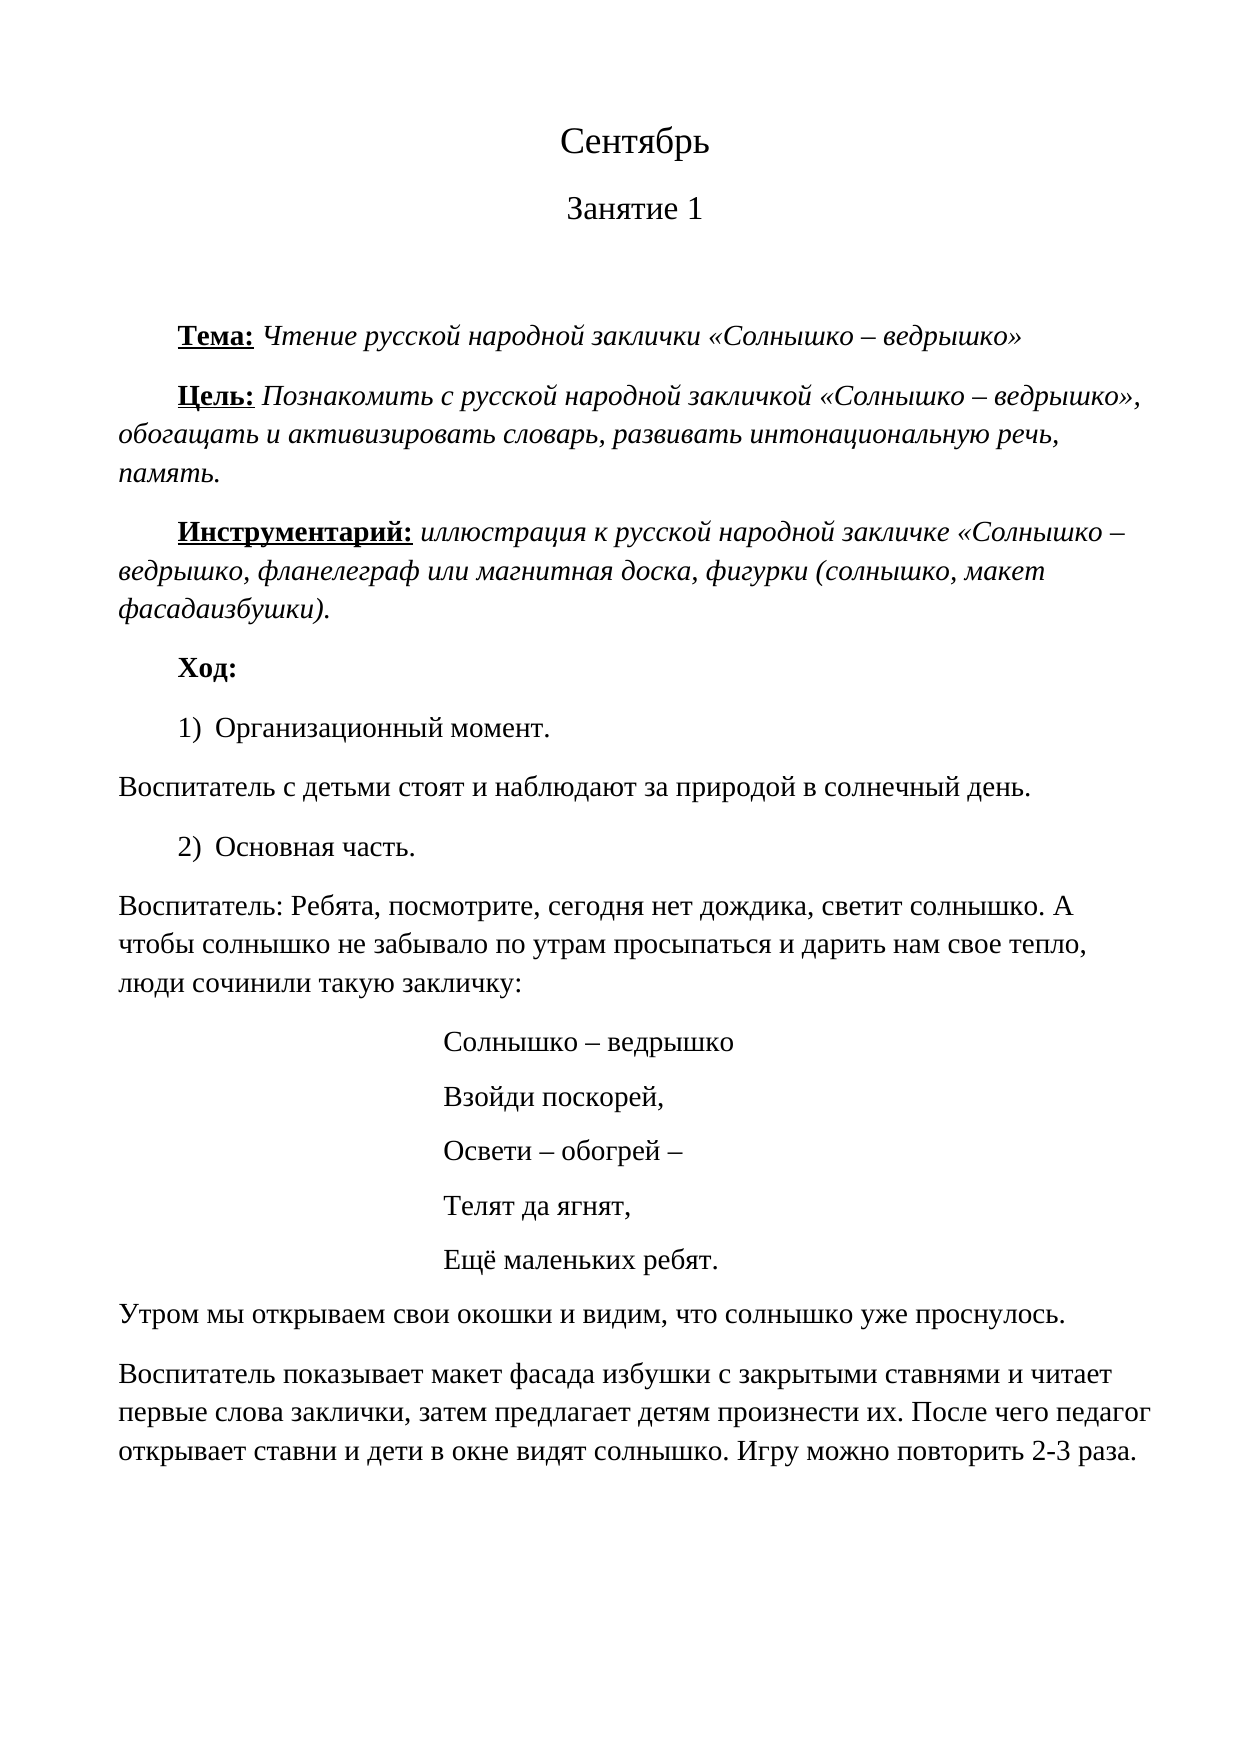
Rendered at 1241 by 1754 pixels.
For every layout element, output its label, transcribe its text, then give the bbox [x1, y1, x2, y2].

text Сентябрь [118, 118, 1152, 161]
list Организационный момент. [177, 710, 1152, 743]
text Цель: Познакомить с русской народной закличкой «Солнышко – ведрышко», обогащать и активизировать словарь, развивать интонациональную речь, память. [118, 378, 1152, 488]
text Освети – обогрей – [443, 1133, 1152, 1167]
text Ещё маленьких ребят. [443, 1242, 1152, 1276]
text Телят да ягнят, [443, 1188, 1152, 1221]
text Взойди поскорей, [443, 1079, 1152, 1112]
text Инструментарий: иллюстрация к русской народной закличке «Солнышко – ведрышко, фланелеграф или магнитная доска, фигурки (солнышко, макет фасадаизбушки). [118, 514, 1152, 625]
text Воспитатель с детьми стоят и наблюдают за природой в солнечный день. [118, 769, 1152, 803]
list Основная часть. [177, 829, 1152, 862]
text Солнышко – ведрышко [443, 1024, 1152, 1058]
text Воспитатель: Ребята, посмотрите, сегодня нет дождика, светит солнышко. А чтобы солнышко не забывало по утрам просыпаться и дарить нам свое тепло, люди сочинили такую закличку: [118, 888, 1152, 999]
text Утром мы открываем свои окошки и видим, что солнышко уже проснулось. [118, 1296, 1152, 1330]
text Воспитатель показывает макет фасада избушки с закрытыми ставнями и читает первые слова заклички, затем предлагает детям произнести их. После чего педагог открывает ставни и дети в окне видят солнышко. Игру можно повторить 2-3 раза. [118, 1356, 1152, 1466]
text Ход: [118, 651, 1152, 684]
text Тема: Чтение русской народной заклички «Солнышко – ведрышко» [118, 318, 1152, 352]
text Занятие 1 [118, 188, 1152, 227]
